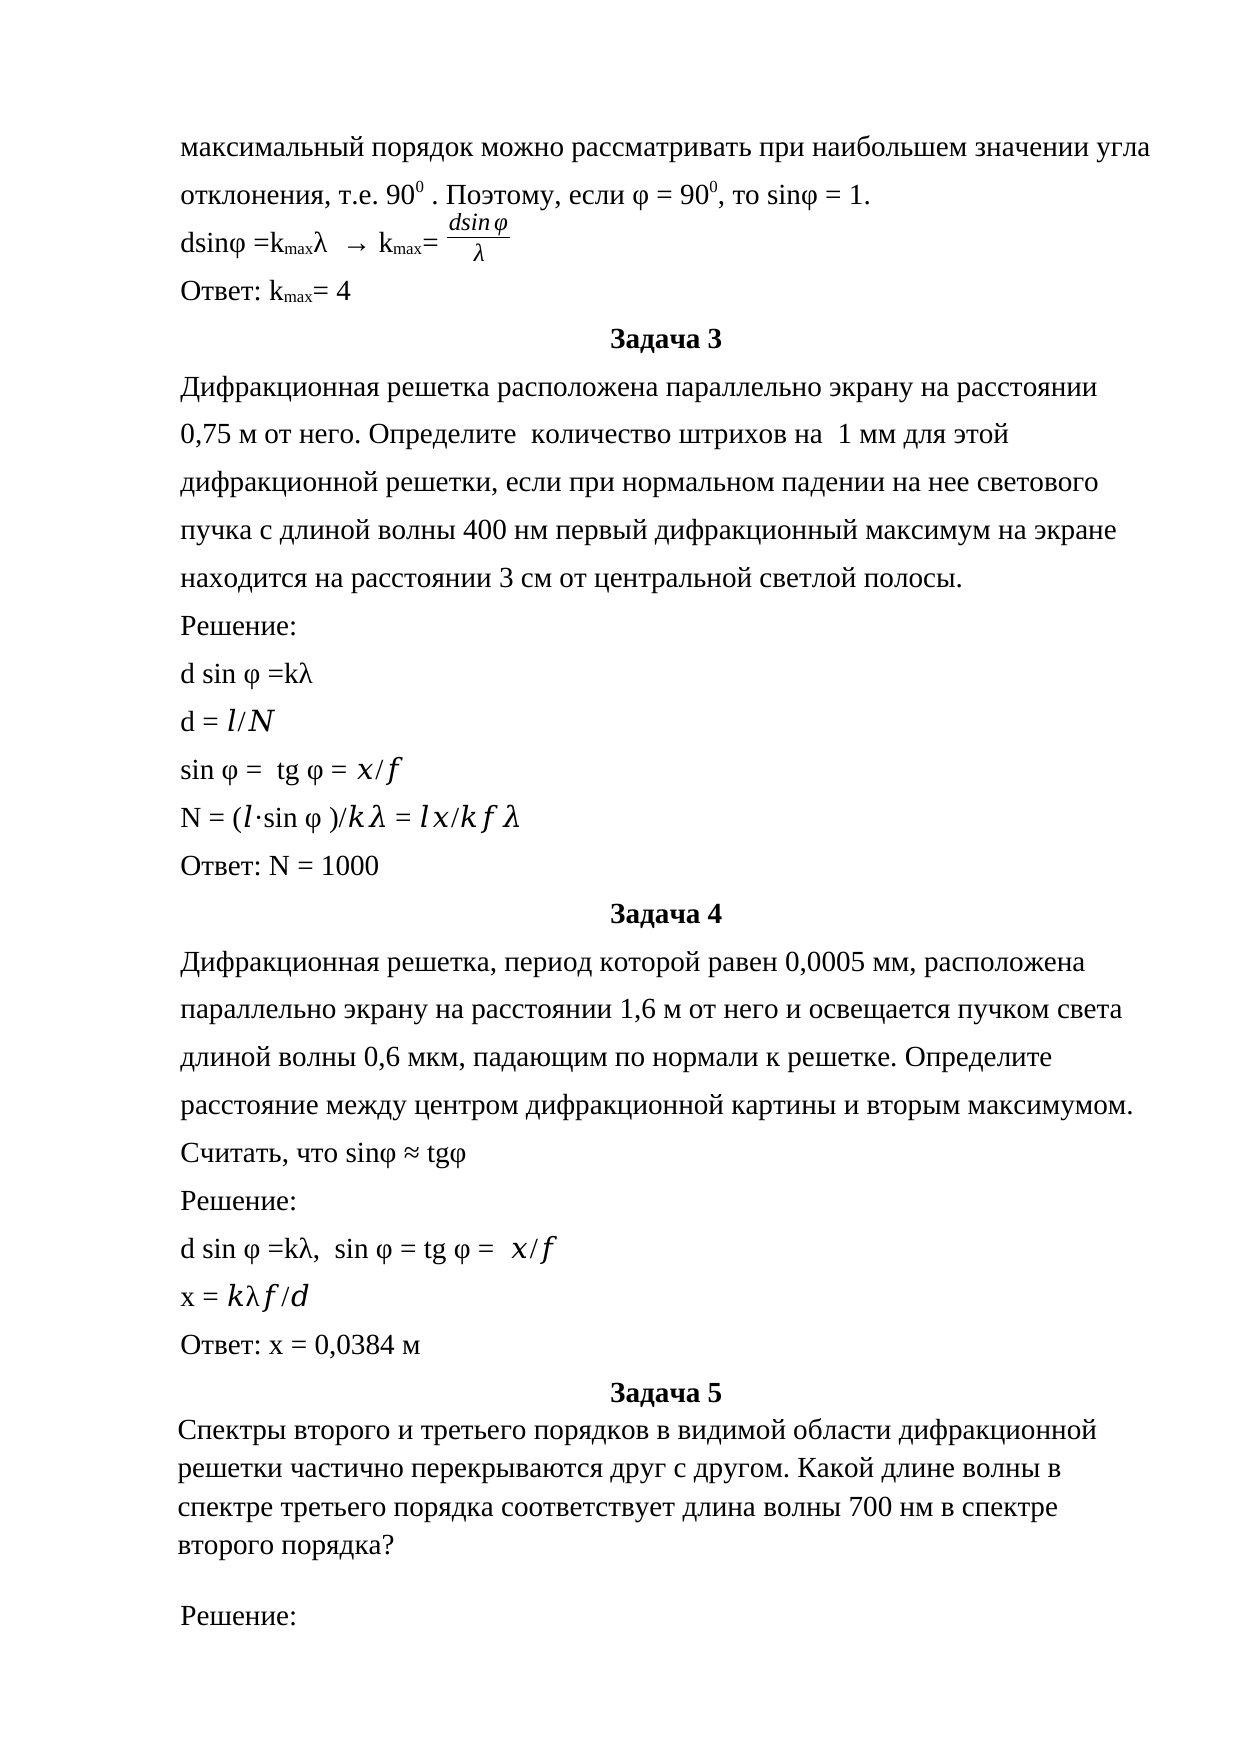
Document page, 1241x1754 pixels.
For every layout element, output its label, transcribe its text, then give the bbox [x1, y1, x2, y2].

text d sin φ =kλ d = 𝑙/𝑁 sin φ = tg φ = 𝑥/𝑓 N = (𝑙·sin φ )/𝑘𝜆 = 𝑙𝑥/𝑘𝑓𝜆 Ответ: N = 1000 [180, 645, 1152, 885]
text d sin φ =kλ, sin φ = tg φ = 𝑥/𝑓 x = 𝑘λ𝑓/𝑑 Ответ: x = 0,0384 м [180, 1220, 1152, 1364]
text Дифракционная решетка, период которой равен 0,0005 мм, расположена параллельно экрану на расстоянии 1,6 м от него и освещается пучком света длиной волны 0,6 мкм, падающим по нормали к решетке. Определите расстояние между центром дифракционной картины и вторым максимумом. Считать, что sinφ ≈ tgφ [180, 933, 1152, 1172]
text Спектры второго и третьего порядков в видимой области дифракционной решетки частично перекрываются друг с другом. Какой длине волны в спектре третьего порядка соответствует длина волны 700 нм в спектре второго порядка? [177, 1412, 1152, 1561]
text максимальный порядок можно рассматривать при наибольшем значении угла отклонения, т.е. 900 . Поэтому, если φ = 900, то sinφ = 1. [180, 118, 1152, 214]
text dsinφ =kmaxλ → kmax= Ответ: kmax= 4 [180, 214, 1152, 310]
text Решение: [180, 597, 1152, 645]
text Дифракционная решетка расположена параллельно экрану на расстоянии 0,75 м от него. Определите количество штрихов на 1 мм для этой дифракционной решетки, если при нормальном падении на нее светового пучка с длиной волны 400 нм первый дифракционный максимум на экране находится на расстоянии 3 см от центральной светлой полосы. [180, 358, 1152, 597]
text Задача 4 [180, 885, 1152, 933]
text Задача 3 [180, 310, 1152, 358]
text Решение: [180, 1172, 1152, 1220]
text Задача 5 [180, 1364, 1152, 1412]
text Решение: [180, 1587, 1152, 1635]
